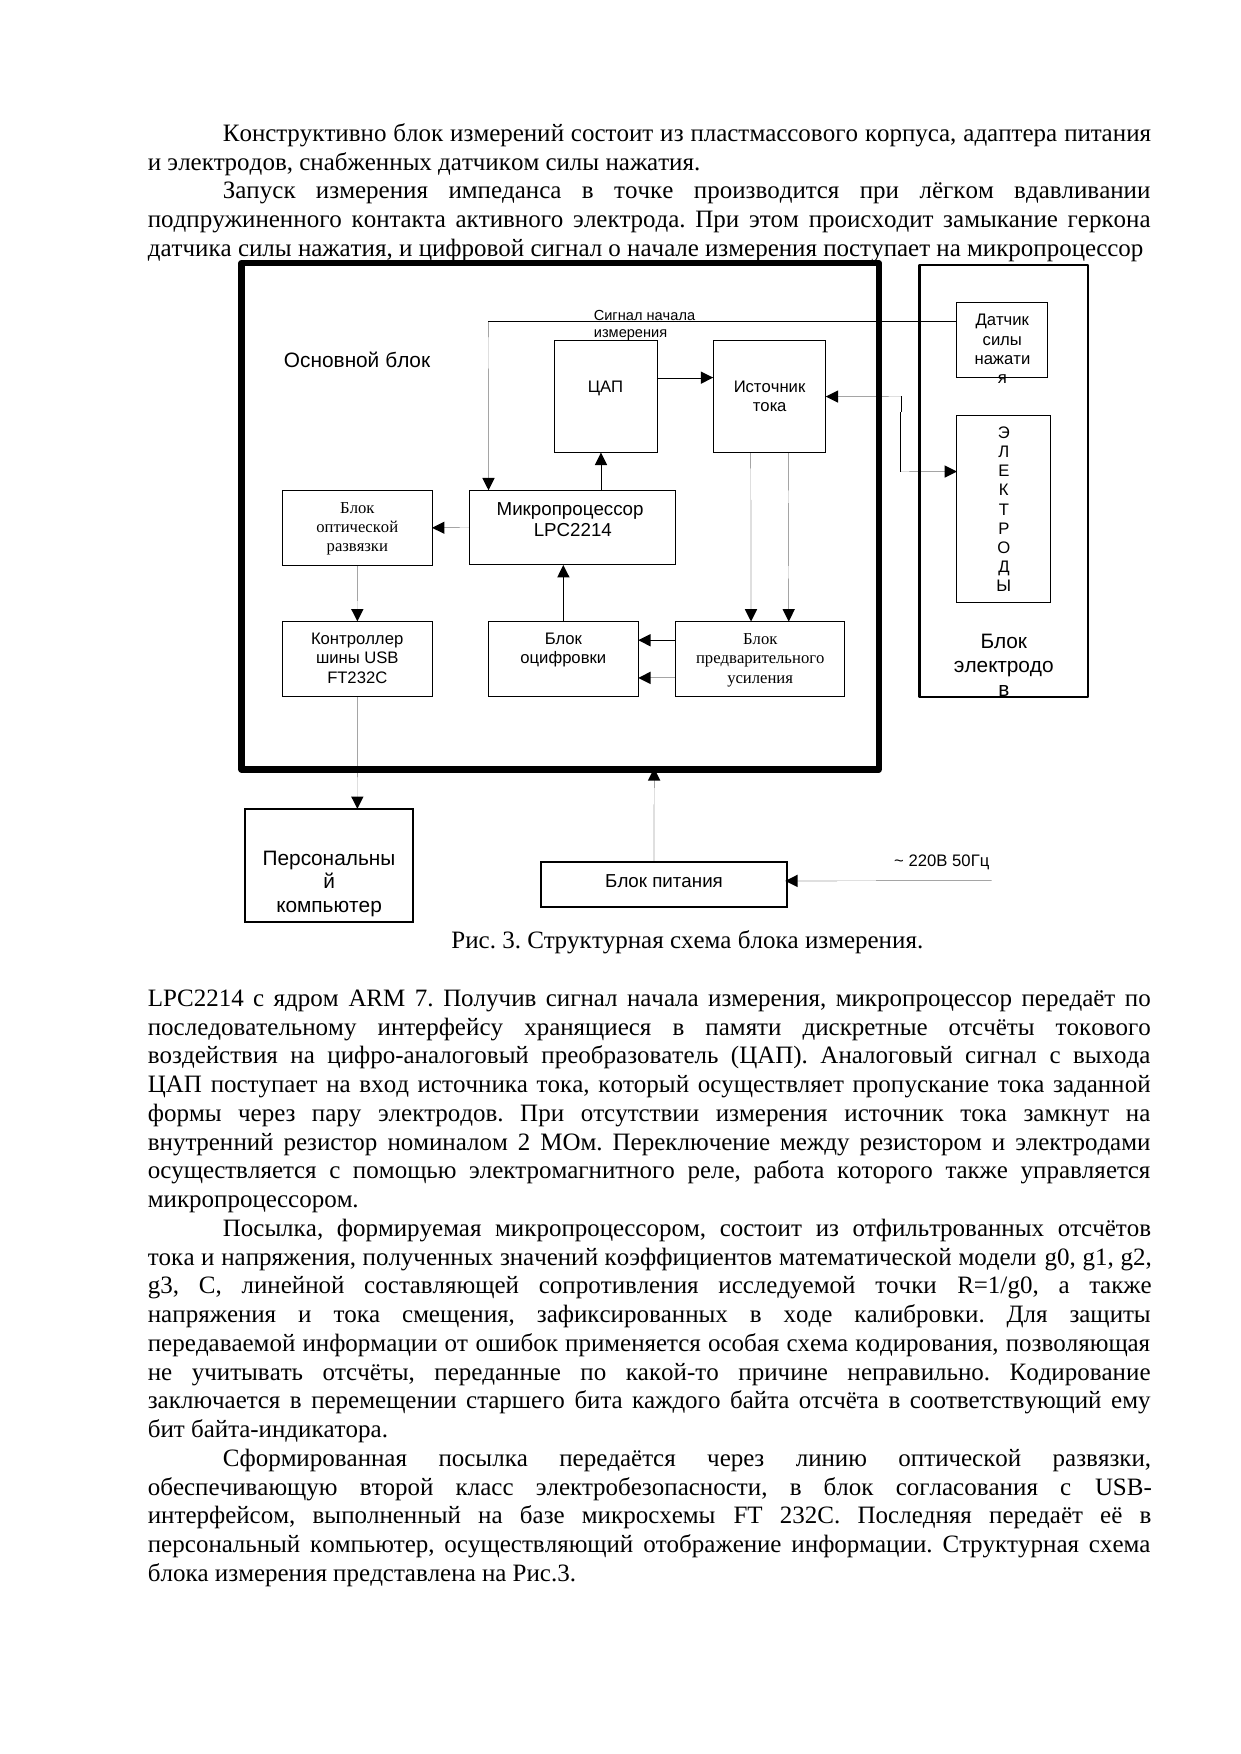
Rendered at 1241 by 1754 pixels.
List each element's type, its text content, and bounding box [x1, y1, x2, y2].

text Конструктивно блок измерений состоит из пластмассового корпуса, адаптера питания и электродов, снабженных датчиком силы нажатия. [148, 118, 1152, 176]
text Рис. 3. Структурная схема блока измерения. [148, 926, 1152, 954]
text Посылка, формируемая микропроцессором, состоит из отфильтрованных отсчётов тока и напряжения, полученных значений коэффициентов математической модели g0, g1, g2, g3, C, линейной составляющей сопротивления исследуемой точки R=1/g0, а также напряжения и тока смещения, зафиксированных в ходе калибровки. Для защиты передаваемой информации от ошибок применяется особая схема кодирования, позволяющая не учитывать отсчёты, переданные по какой-то причине неправильно. Кодирование заключается в перемещении старшего бита каждого байта отсчёта в соответствующий ему бит байта-индикатора. [148, 1213, 1152, 1443]
text Запуск измерения импеданса в точке производится при лёгком вдавливании подпружиненного контакта активного электрода. При этом происходит замыкание геркона датчика силы нажатия, и цифровой сигнал о начале измерения поступает на микропроцессор [148, 176, 1152, 262]
text Сформированная посылка передаётся через линию оптической развязки, обеспечивающую второй класс электробезопасности, в блок согласования с USB-интерфейсом, выполненный на базе микросхемы FT 232С. Последняя передаёт её в персональный компьютер, осуществляющий отображение информации. Структурная схема блока измерения представлена на Рис.3. [148, 1443, 1152, 1587]
text LPC2214 с ядром ARM 7. Получив сигнал начала измерения, микропроцессор передаёт по последовательному интерфейсу хранящиеся в памяти дискретные отсчёты токового воздействия на цифро-аналоговый преобразователь (ЦАП). Аналоговый сигнал с выхода ЦАП поступает на вход источника тока, который осуществляет пропускание тока заданной формы через пару электродов. При отсутствии измерения источник тока замкнут на внутренний резистор номиналом 2 МОм. Переключение между резистором и электродами осуществляется с помощью электромагнитного реле, работа которого также управляется микропроцессором. [148, 983, 1152, 1213]
